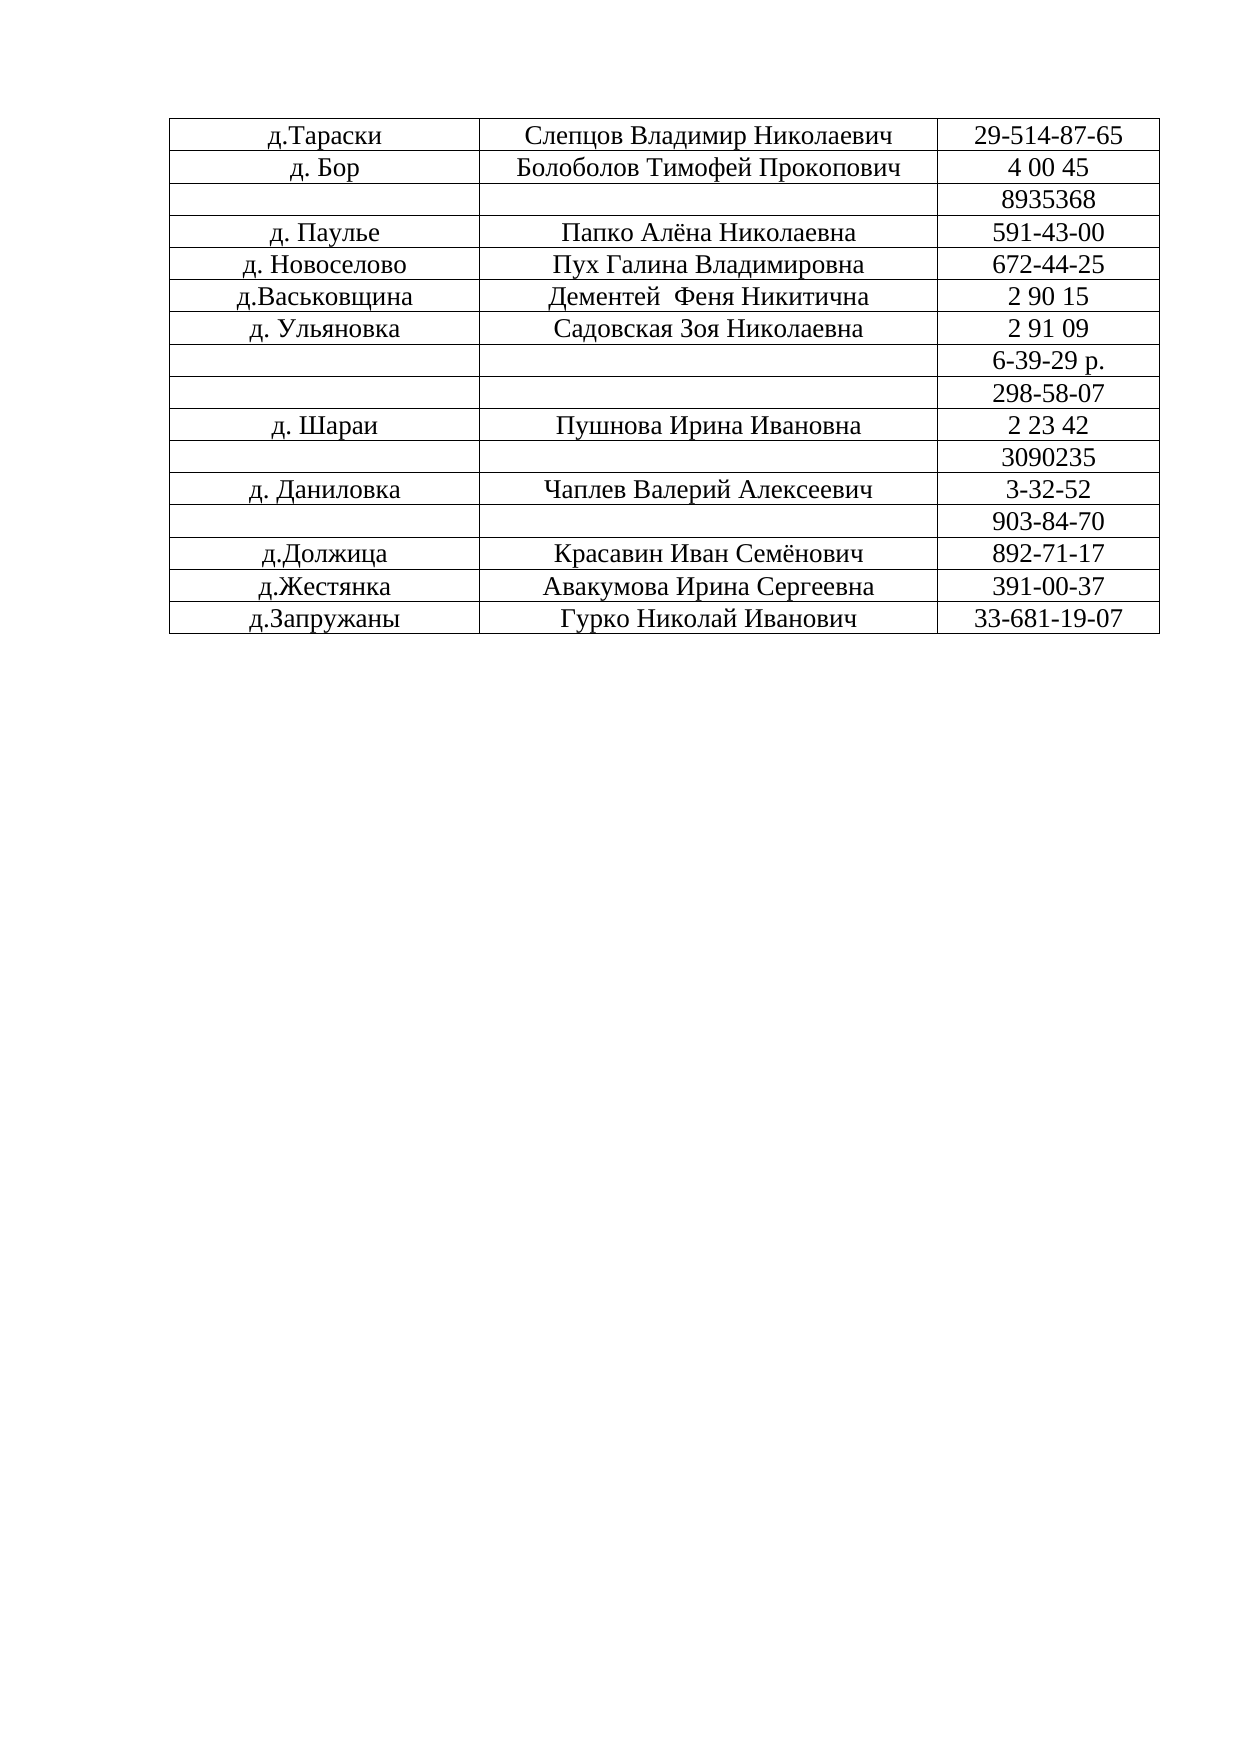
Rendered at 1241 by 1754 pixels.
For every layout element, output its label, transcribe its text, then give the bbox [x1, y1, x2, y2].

table_cell 2 23 42 [938, 409, 1159, 440]
table_cell 6-39-29 р. [938, 345, 1159, 376]
table_cell д.Должица [170, 538, 479, 569]
table_cell 2 91 09 [938, 312, 1159, 343]
table_cell 33-681-19-07 [938, 602, 1159, 633]
table_cell 4 00 45 [938, 151, 1159, 182]
table_cell [170, 184, 479, 215]
table_cell 3-32-52 [938, 473, 1159, 504]
table_cell д.Жестянка [170, 570, 479, 601]
table_cell 298-58-07 [938, 377, 1159, 408]
table_cell д. Паулье [170, 216, 479, 247]
table_cell Болоболов Тимофей Прокопович [480, 151, 937, 182]
table_cell 903-84-70 [938, 505, 1159, 537]
table_cell [480, 505, 937, 537]
table_cell Красавин Иван Семёнович [480, 538, 937, 569]
table_cell Слепцов Владимир Николаевич [480, 119, 937, 150]
table_cell [170, 345, 479, 376]
table_cell 2 90 15 [938, 280, 1159, 311]
table_cell 391-00-37 [938, 570, 1159, 601]
table_cell 29-514-87-65 [938, 119, 1159, 150]
table_cell Чаплев Валерий Алексеевич [480, 473, 937, 504]
table_cell 892-71-17 [938, 538, 1159, 569]
table_cell Папко Алёна Николаевна [480, 216, 937, 247]
table_cell д.Тараски [170, 119, 479, 150]
table_cell [480, 345, 937, 376]
table_cell Пух Галина Владимировна [480, 248, 937, 279]
table_cell д. Бор [170, 151, 479, 182]
table_cell [480, 377, 937, 408]
table_cell д. Ульяновка [170, 312, 479, 343]
table_cell [170, 505, 479, 537]
table_cell д. Шараи [170, 409, 479, 440]
table_cell 672-44-25 [938, 248, 1159, 279]
table_cell 3090235 [938, 441, 1159, 472]
table_cell Гурко Николай Иванович [480, 602, 937, 633]
table_cell Пушнова Ирина Ивановна [480, 409, 937, 440]
table_cell д.Васьковщина [170, 280, 479, 311]
table_cell д.Запружаны [170, 602, 479, 633]
table_cell 591-43-00 [938, 216, 1159, 247]
table_cell Дементей Феня Никитична [480, 280, 937, 311]
table_cell д. Новоселово [170, 248, 479, 279]
table_cell [480, 441, 937, 472]
table_cell [170, 377, 479, 408]
table_cell д. Даниловка [170, 473, 479, 504]
table_cell Садовская Зоя Николаевна [480, 312, 937, 343]
table_cell [480, 184, 937, 215]
table_cell [170, 441, 479, 472]
table_cell 8935368 [938, 184, 1159, 215]
table_cell Авакумова Ирина Сергеевна [480, 570, 937, 601]
